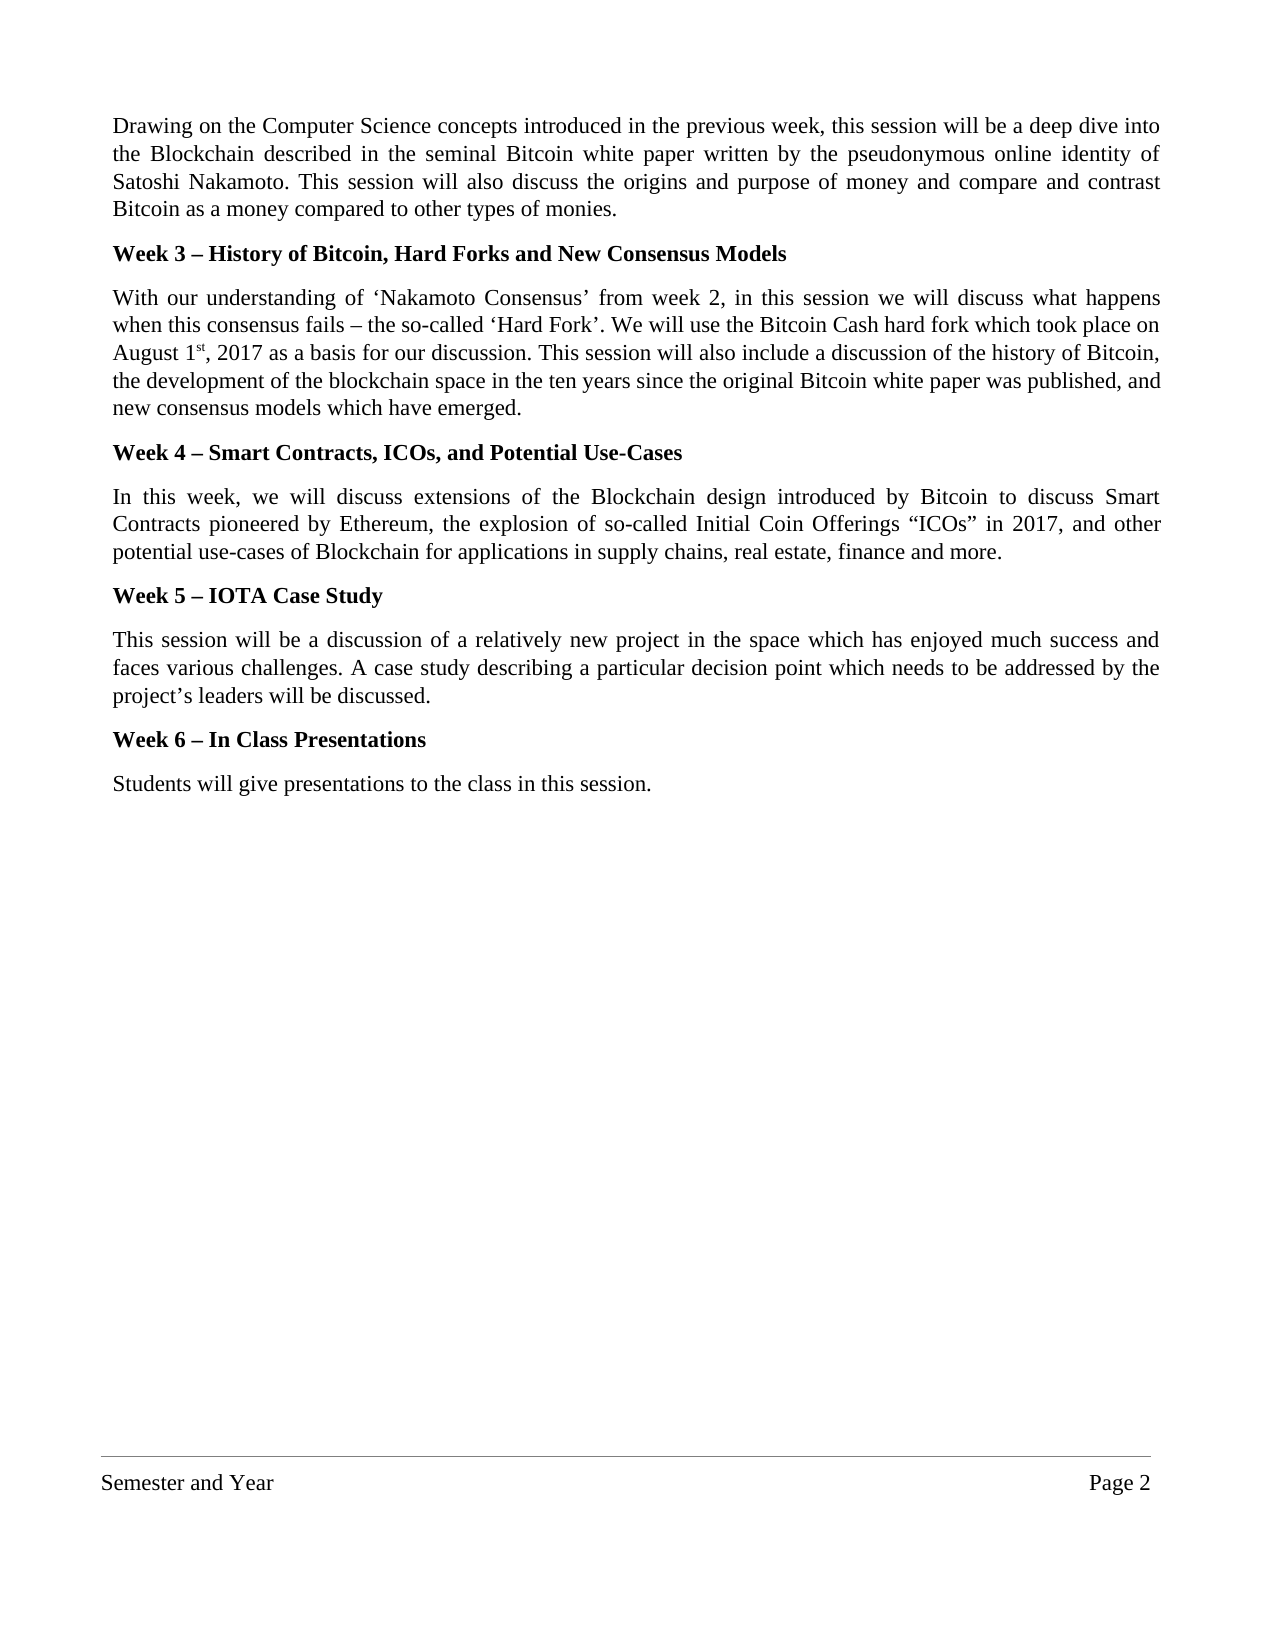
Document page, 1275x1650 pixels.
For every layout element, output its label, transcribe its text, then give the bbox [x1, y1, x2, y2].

text Week 4 – Smart Contracts, ICOs, and Potential Use-Cases [112, 438, 1162, 465]
text Week 6 – In Class Presentations [112, 726, 1162, 752]
text Week 3 – History of Bitcoin, Hard Forks and New Consensus Models [112, 239, 1162, 266]
text In this week, we will discuss extensions of the Blockchain design introduced by Bitcoin to discuss Smart Contracts pioneered by Ethereum, the explosion of so-called Initial Coin Offerings “ICOs” in 2017, and other potential use-cases of Blockchain for applications in supply chains, real estate, finance and more. [112, 483, 1162, 564]
text This session will be a discussion of a relatively new project in the space which has enjoyed much success and faces various challenges. A case study describing a particular decision point which needs to be addressed by the project’s leaders will be discussed. [112, 627, 1162, 708]
text With our understanding of ‘Nakamoto Consensus’ from week 2, in this session we will discuss what happens when this consensus fails – the so-called ‘Hard Fork’. We will use the Bitcoin Cash hard fork which took place on August 1st, 2017 as a basis for our discussion. This session will also include a discussion of the history of Bitcoin, the development of the blockchain space in the ten years since the original Bitcoin white paper was published, and new consensus models which have emerged. [112, 284, 1162, 421]
text Week 5 – IOTA Case Study [112, 582, 1162, 609]
text Students will give presentations to the class in this session. [112, 770, 1162, 797]
text Drawing on the Computer Science concepts introduced in the previous week, this session will be a deep dive into the Blockchain described in the seminal Bitcoin white paper written by the pseudonymous online identity of Satoshi Nakamoto. This session will also discuss the origins and purpose of money and compare and contrast Bitcoin as a money compared to other types of monies. [112, 112, 1162, 222]
